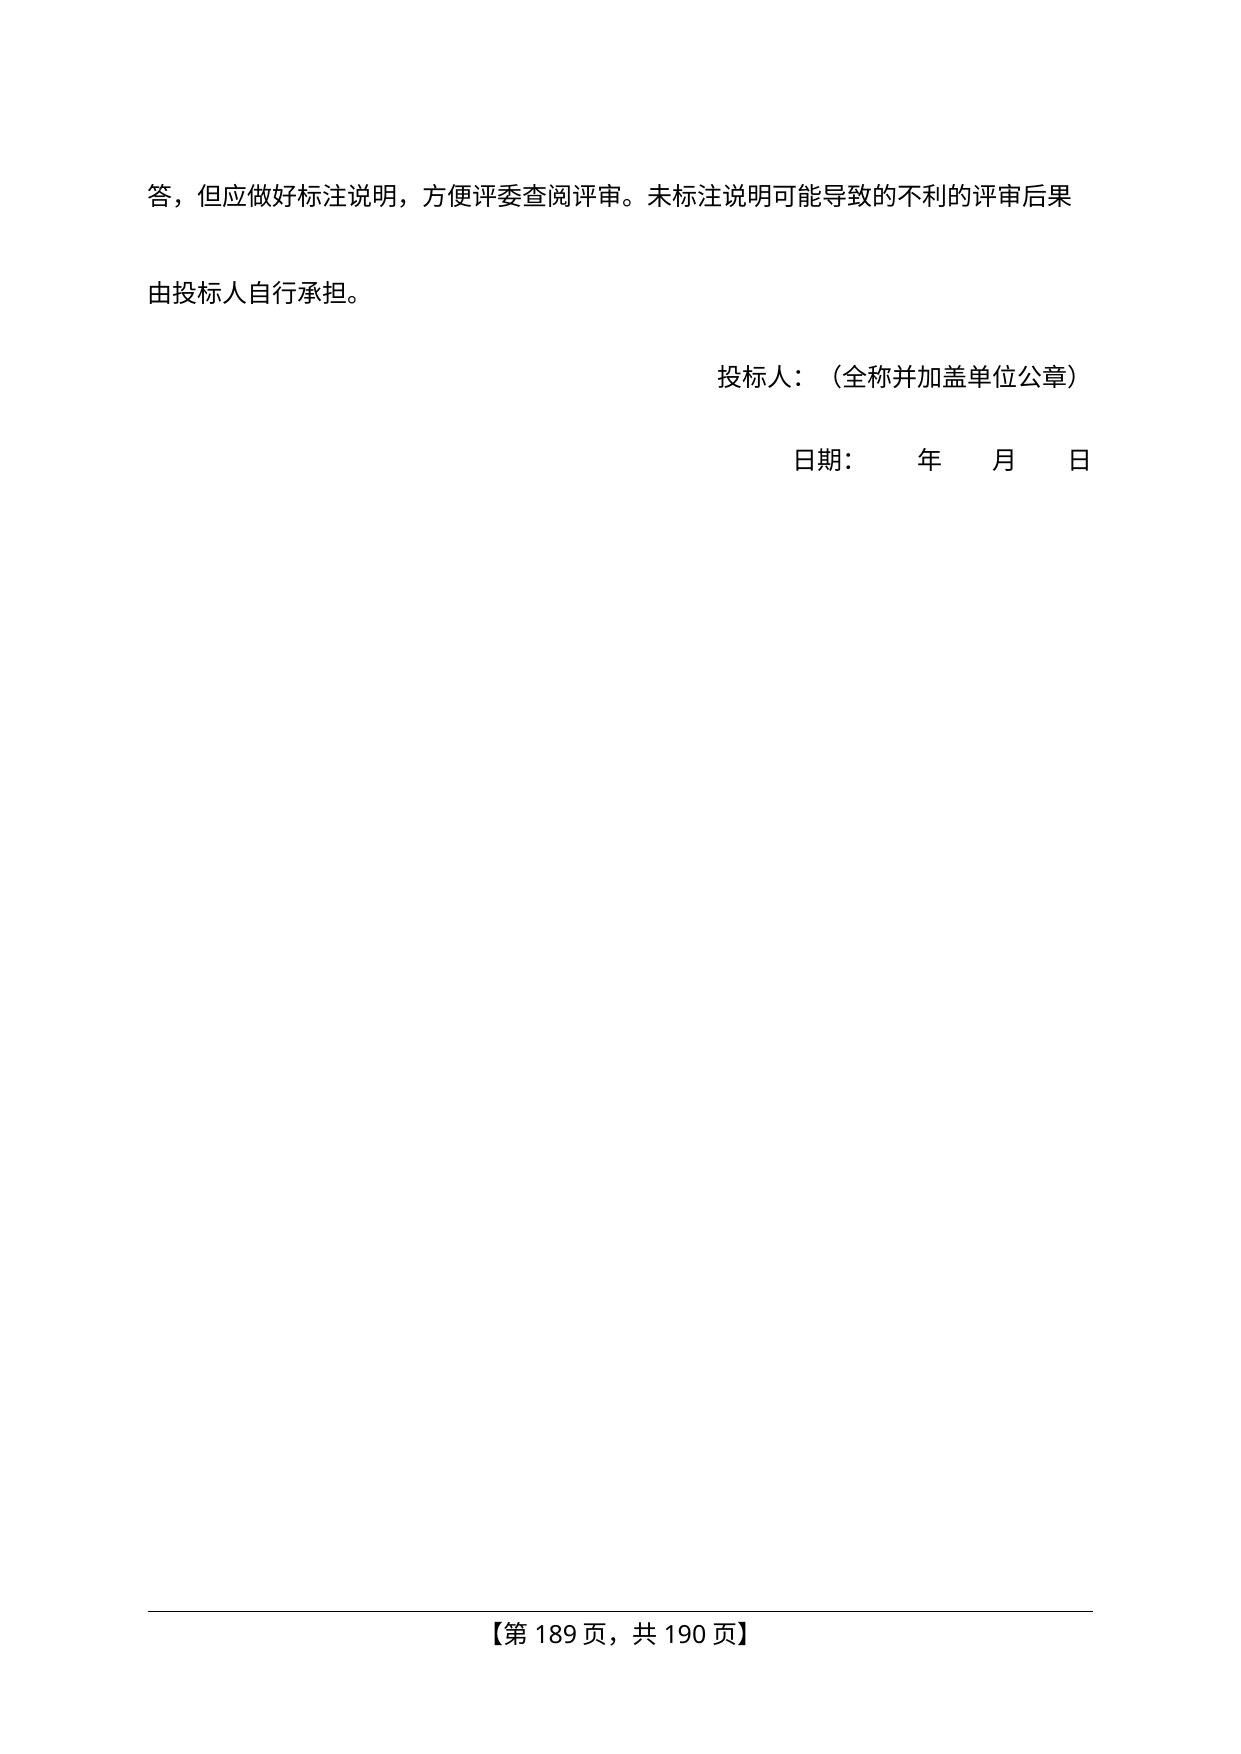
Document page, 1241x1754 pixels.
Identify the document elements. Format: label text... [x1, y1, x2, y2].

text 日期： 年 月 日 [148, 426, 1092, 491]
text 投标人：（全称并加盖单位公章） [148, 343, 1092, 408]
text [148, 162, 1092, 324]
